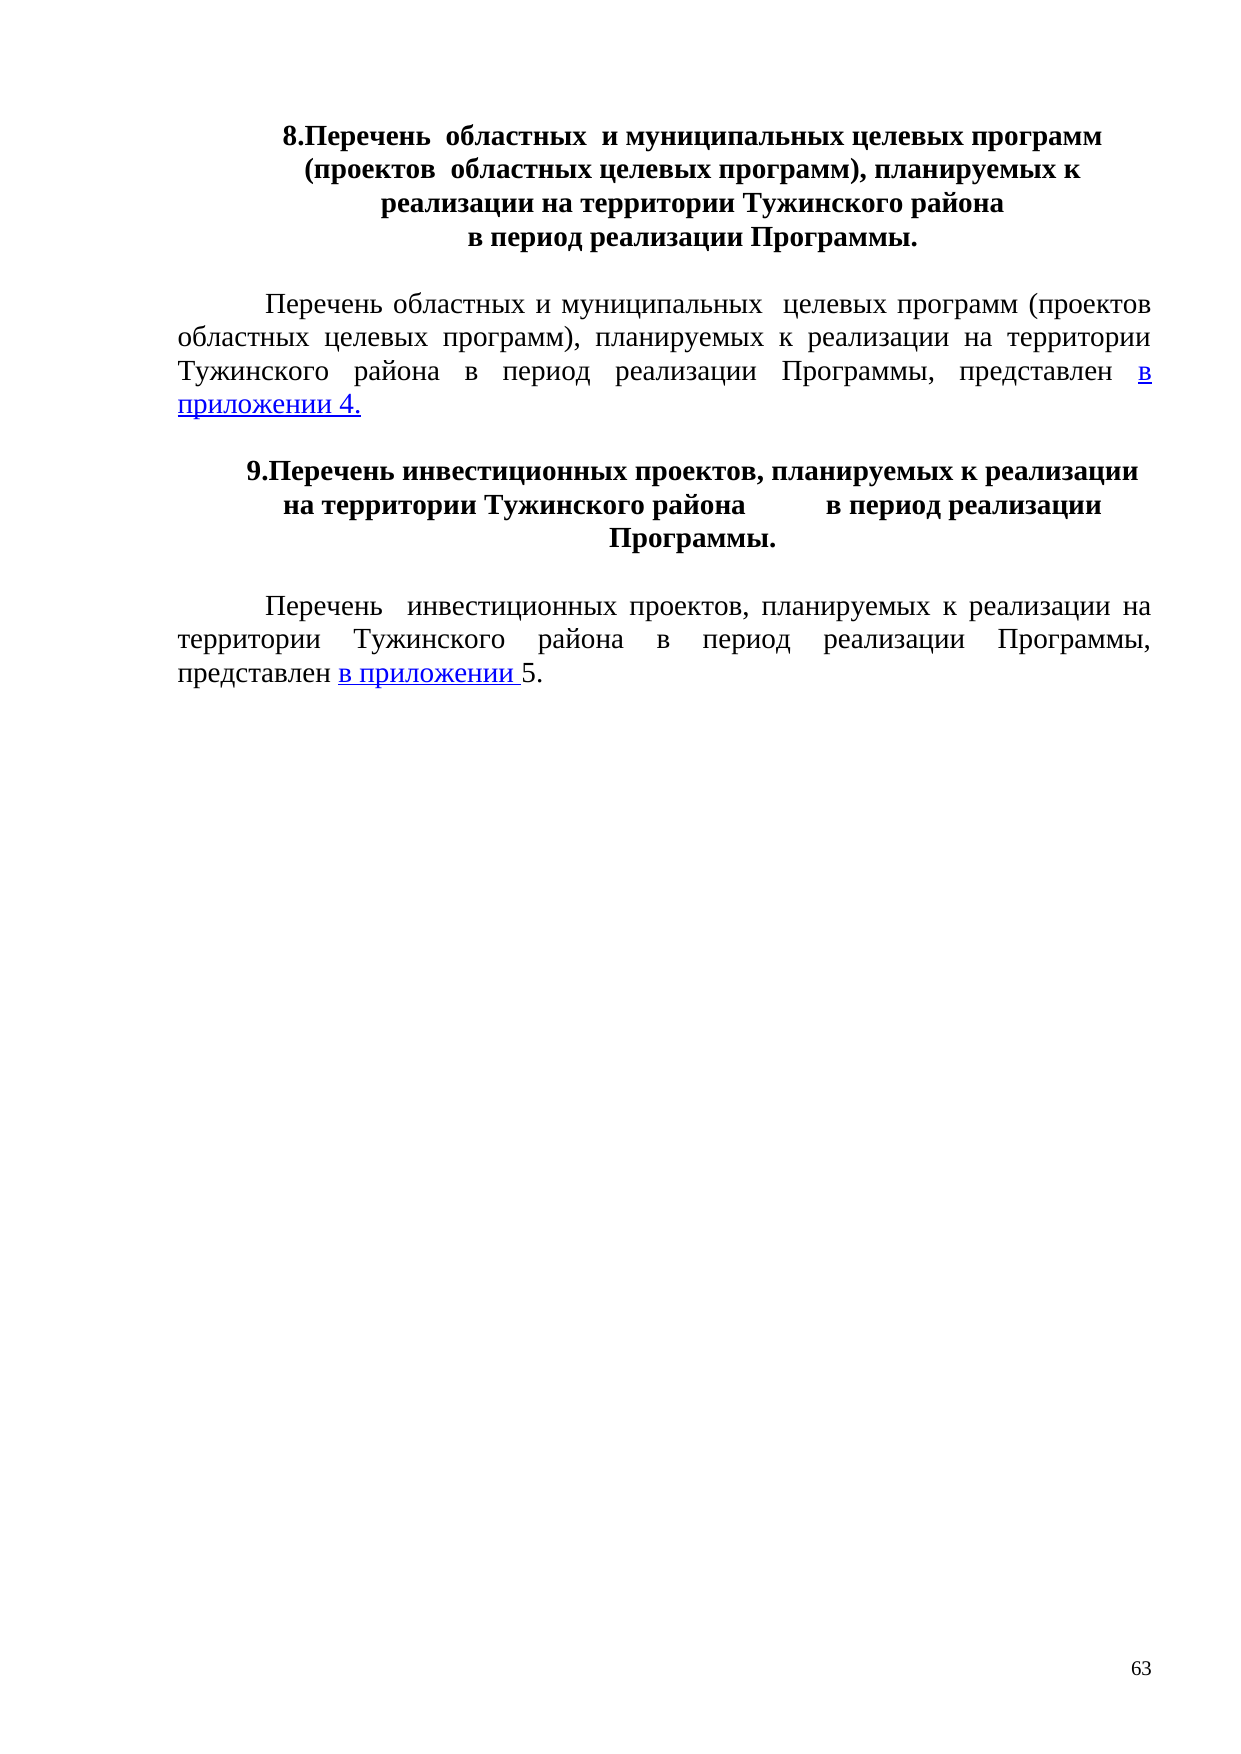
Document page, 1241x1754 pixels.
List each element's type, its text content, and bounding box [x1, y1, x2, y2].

text 9.Перечень инвестиционных проектов, планируемых к реализации на территории Тужинского района в период реализации Программы. [233, 453, 1152, 554]
text Перечень областных и муниципальных целевых программ (проектов областных целевых программ), планируемых к реализации на территории Тужинского района в период реализации Программы, представлен в приложении 4. [177, 286, 1152, 420]
text Перечень инвестиционных проектов, планируемых к реализации на территории Тужинского района в период реализации Программы, представлен в приложении 5. [177, 588, 1152, 688]
text в период реализации Программы. [233, 219, 1152, 252]
text 8.Перечень областных и муниципальных целевых программ (проектов областных целевых программ), планируемых к реализации на территории Тужинского района [233, 118, 1152, 219]
